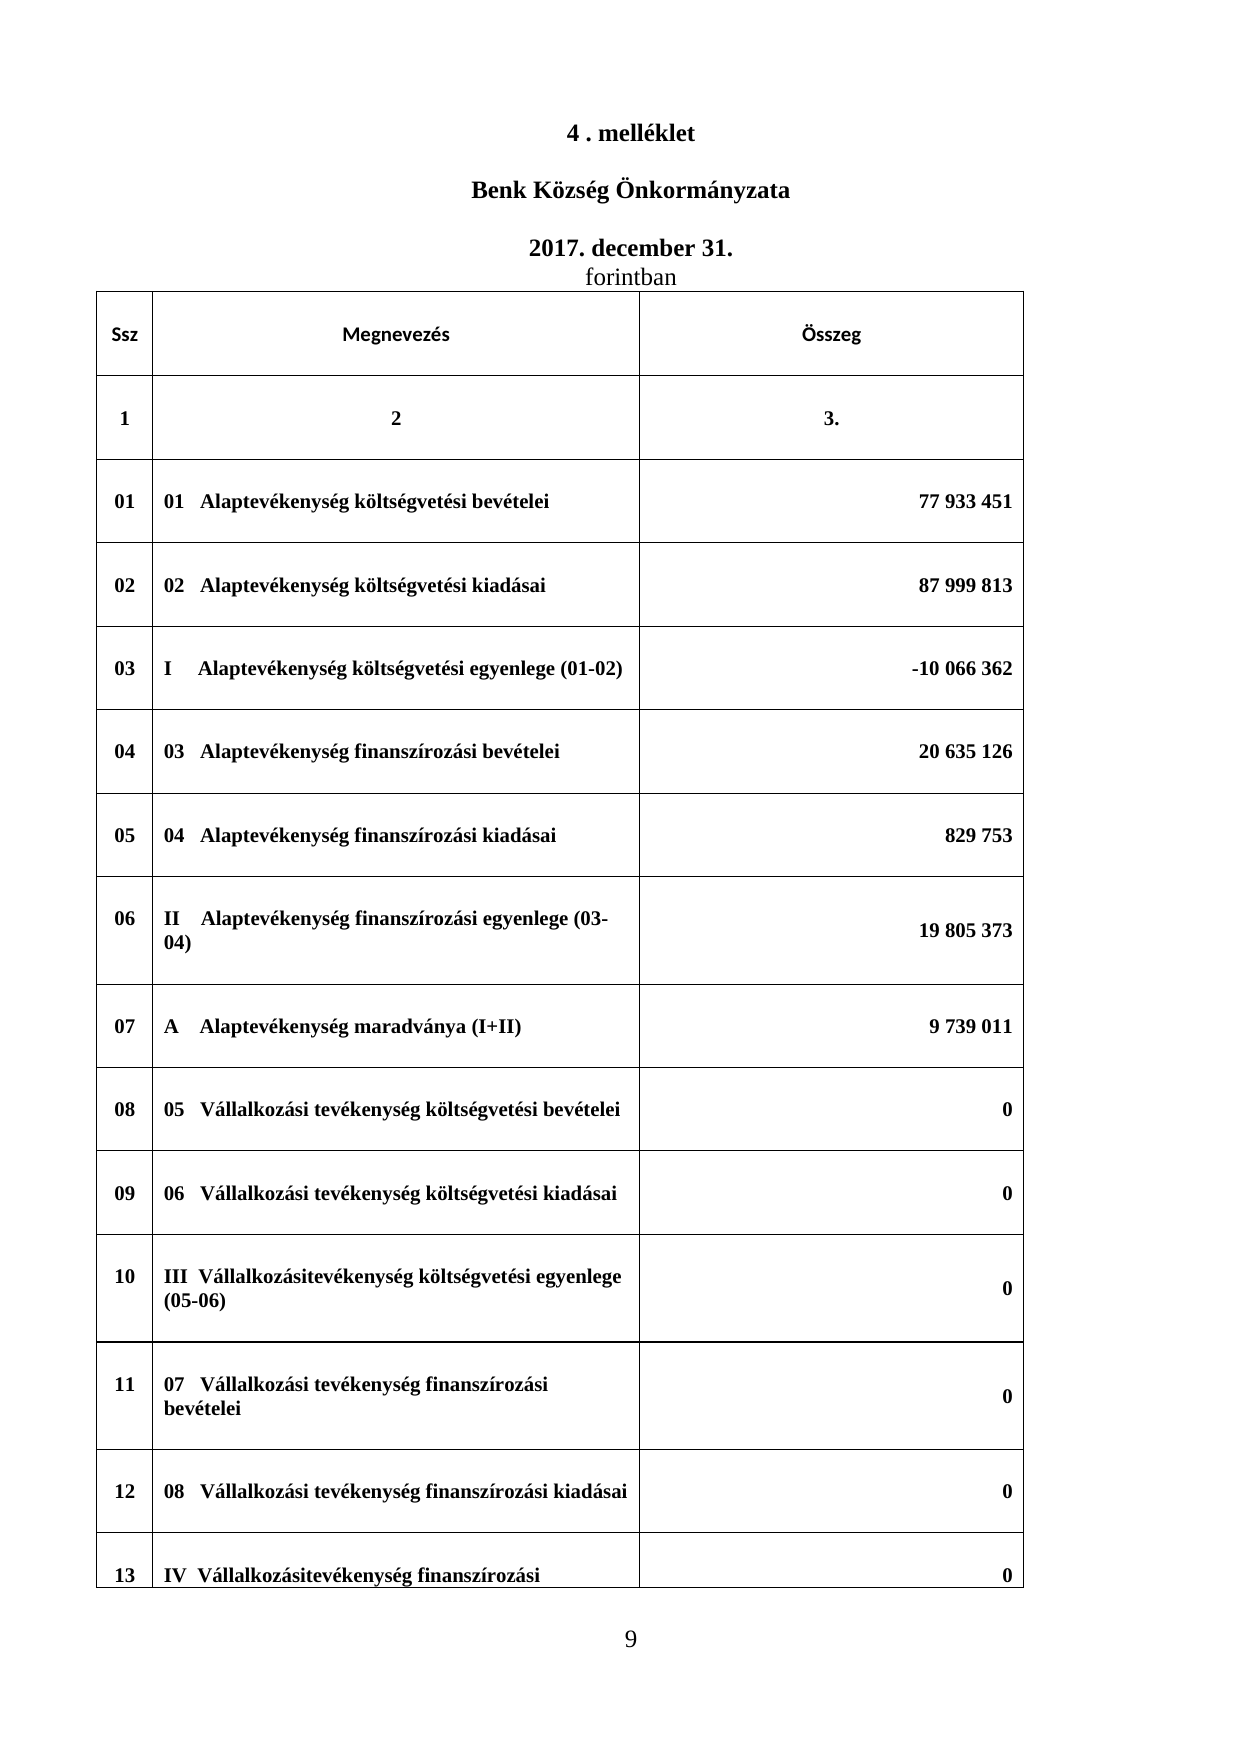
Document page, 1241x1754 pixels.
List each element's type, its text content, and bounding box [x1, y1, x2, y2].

table_cell 02 Alaptevékenység költségvetési kiadásai [153, 543, 639, 626]
table_header Megnevezés [153, 292, 639, 375]
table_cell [153, 1533, 639, 1587]
table_cell 06 [97, 877, 152, 983]
table_cell 0 [640, 1343, 1023, 1449]
table_cell 07 [97, 985, 152, 1067]
table_cell 07 Vállalkozási tevékenység finanszírozási bevételei [153, 1343, 639, 1449]
table_cell 1 [97, 376, 152, 459]
table_cell 04 Alaptevékenység finanszírozási kiadásai [153, 794, 639, 876]
table_cell 03 Alaptevékenység finanszírozási bevételei [153, 710, 639, 793]
table_cell 13 [97, 1533, 152, 1587]
table_cell 09 [97, 1151, 152, 1234]
text 4 . melléklet [96, 118, 1165, 147]
table_cell A Alaptevékenység maradványa (I+II) [153, 985, 639, 1067]
table_cell 0 [640, 1068, 1023, 1150]
table_cell 01 Alaptevékenység költségvetési bevételei [153, 460, 639, 542]
table_cell 08 [97, 1068, 152, 1150]
table_cell 05 Vállalkozási tevékenység költségvetési bevételei [153, 1068, 639, 1150]
table_cell III Vállalkozásitevékenység költségvetési egyenlege (05-06) [153, 1235, 639, 1341]
table_cell I Alaptevékenység költségvetési egyenlege (01-02) [153, 627, 639, 709]
table_cell 05 [97, 794, 152, 876]
table_cell 829 753 [640, 794, 1023, 876]
table_cell -10 066 362 [640, 627, 1023, 709]
table_cell 3. [640, 376, 1023, 459]
table_cell 02 [97, 543, 152, 626]
text Benk Község Önkormányzata [96, 176, 1165, 204]
table_cell 19 805 373 [640, 877, 1023, 983]
table_cell 08 Vállalkozási tevékenység finanszírozási kiadásai [153, 1450, 639, 1532]
table_cell 04 [97, 710, 152, 793]
table_cell 20 635 126 [640, 710, 1023, 793]
table_cell 77 933 451 [640, 460, 1023, 542]
table_cell 03 [97, 627, 152, 709]
text forintban [96, 262, 1165, 291]
table_header Összeg [640, 292, 1023, 375]
table_header Ssz [97, 292, 152, 375]
text 2017. december 31. [96, 233, 1165, 262]
table_cell 9 739 011 [640, 985, 1023, 1067]
table_cell 12 [97, 1450, 152, 1532]
table_cell II Alaptevékenység finanszírozási egyenlege (03-04) [153, 877, 639, 983]
table_cell 0 [640, 1151, 1023, 1234]
table_cell 11 [97, 1343, 152, 1449]
table_cell 0 [640, 1533, 1023, 1587]
table_cell 0 [640, 1450, 1023, 1532]
table_cell 0 [640, 1235, 1023, 1341]
table_cell 10 [97, 1235, 152, 1341]
table_cell 06 Vállalkozási tevékenység költségvetési kiadásai [153, 1151, 639, 1234]
table_cell 2 [153, 376, 639, 459]
table_cell 01 [97, 460, 152, 542]
table_cell 87 999 813 [640, 543, 1023, 626]
